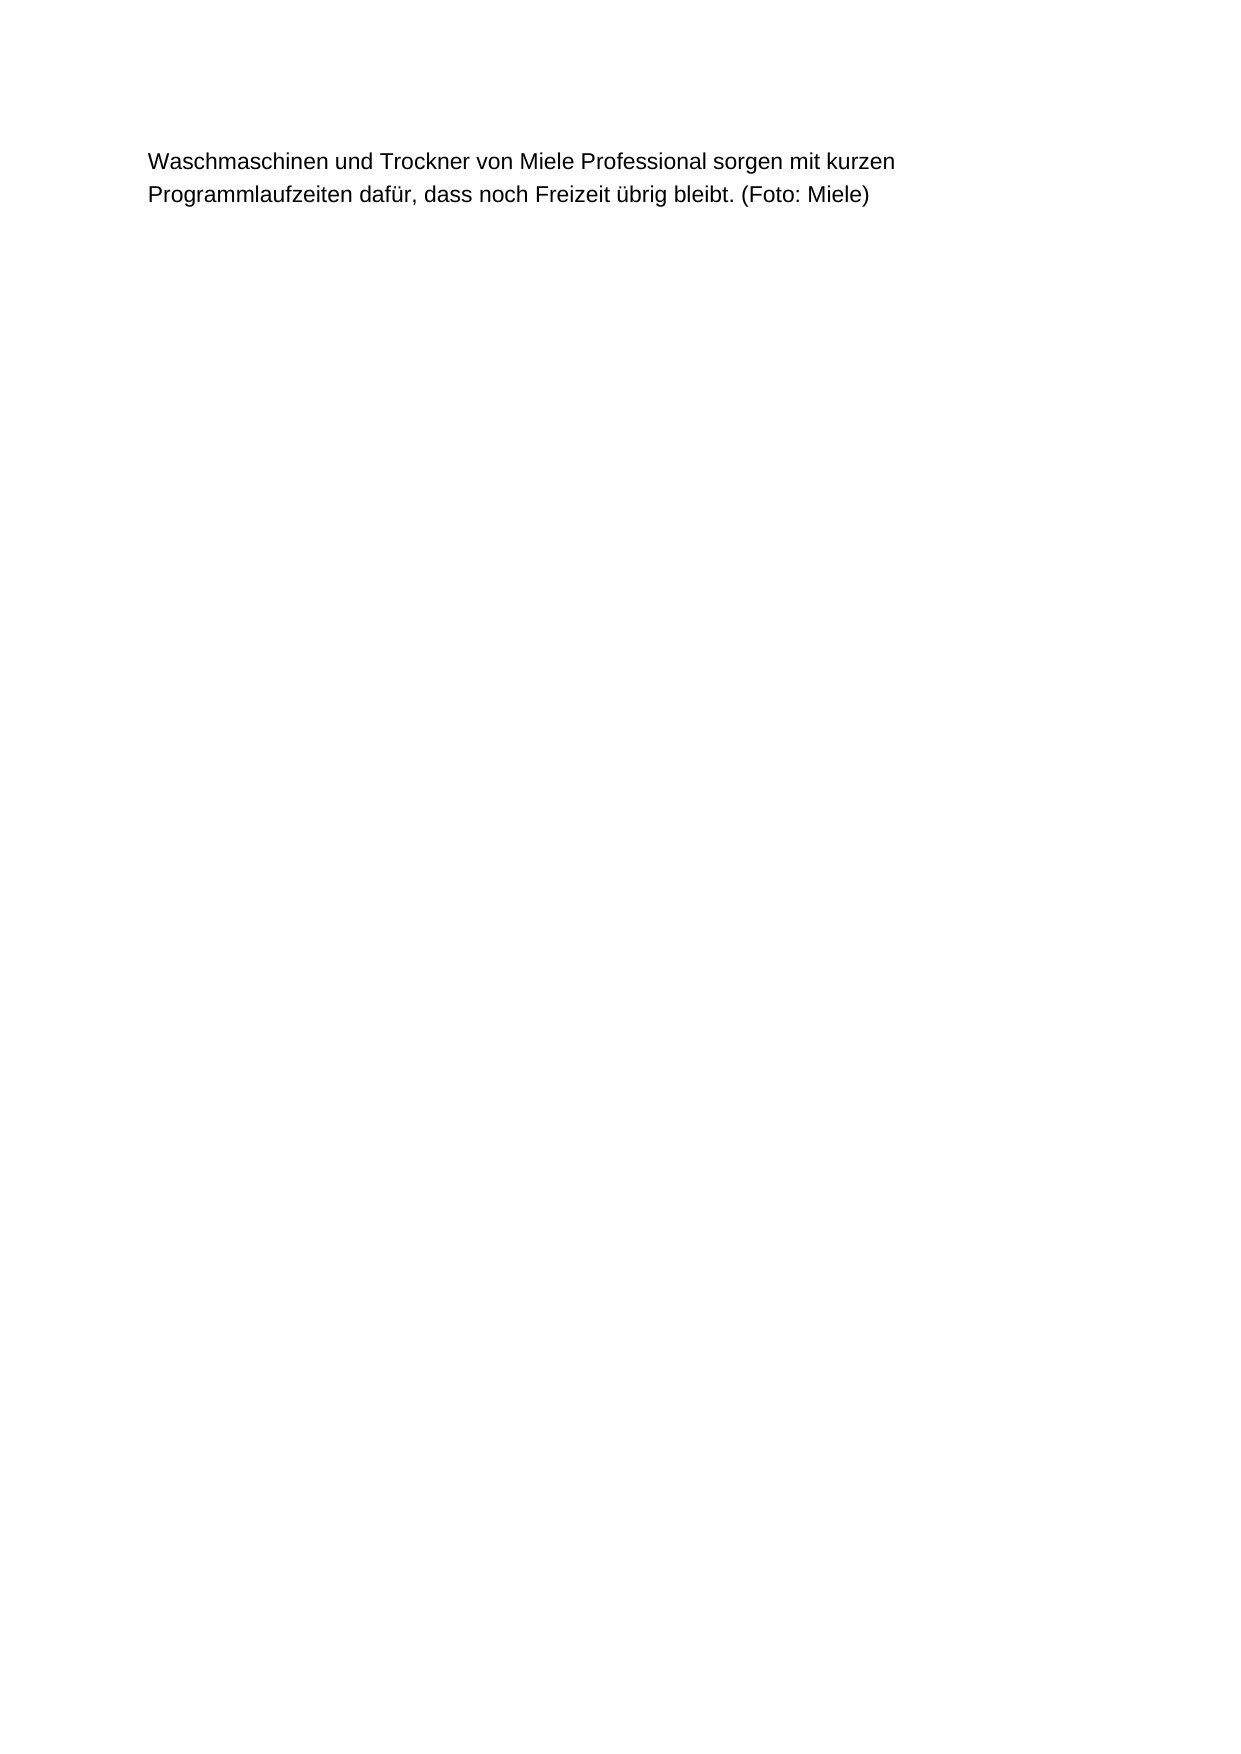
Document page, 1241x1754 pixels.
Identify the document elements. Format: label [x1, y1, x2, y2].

text [148, 148, 1093, 207]
